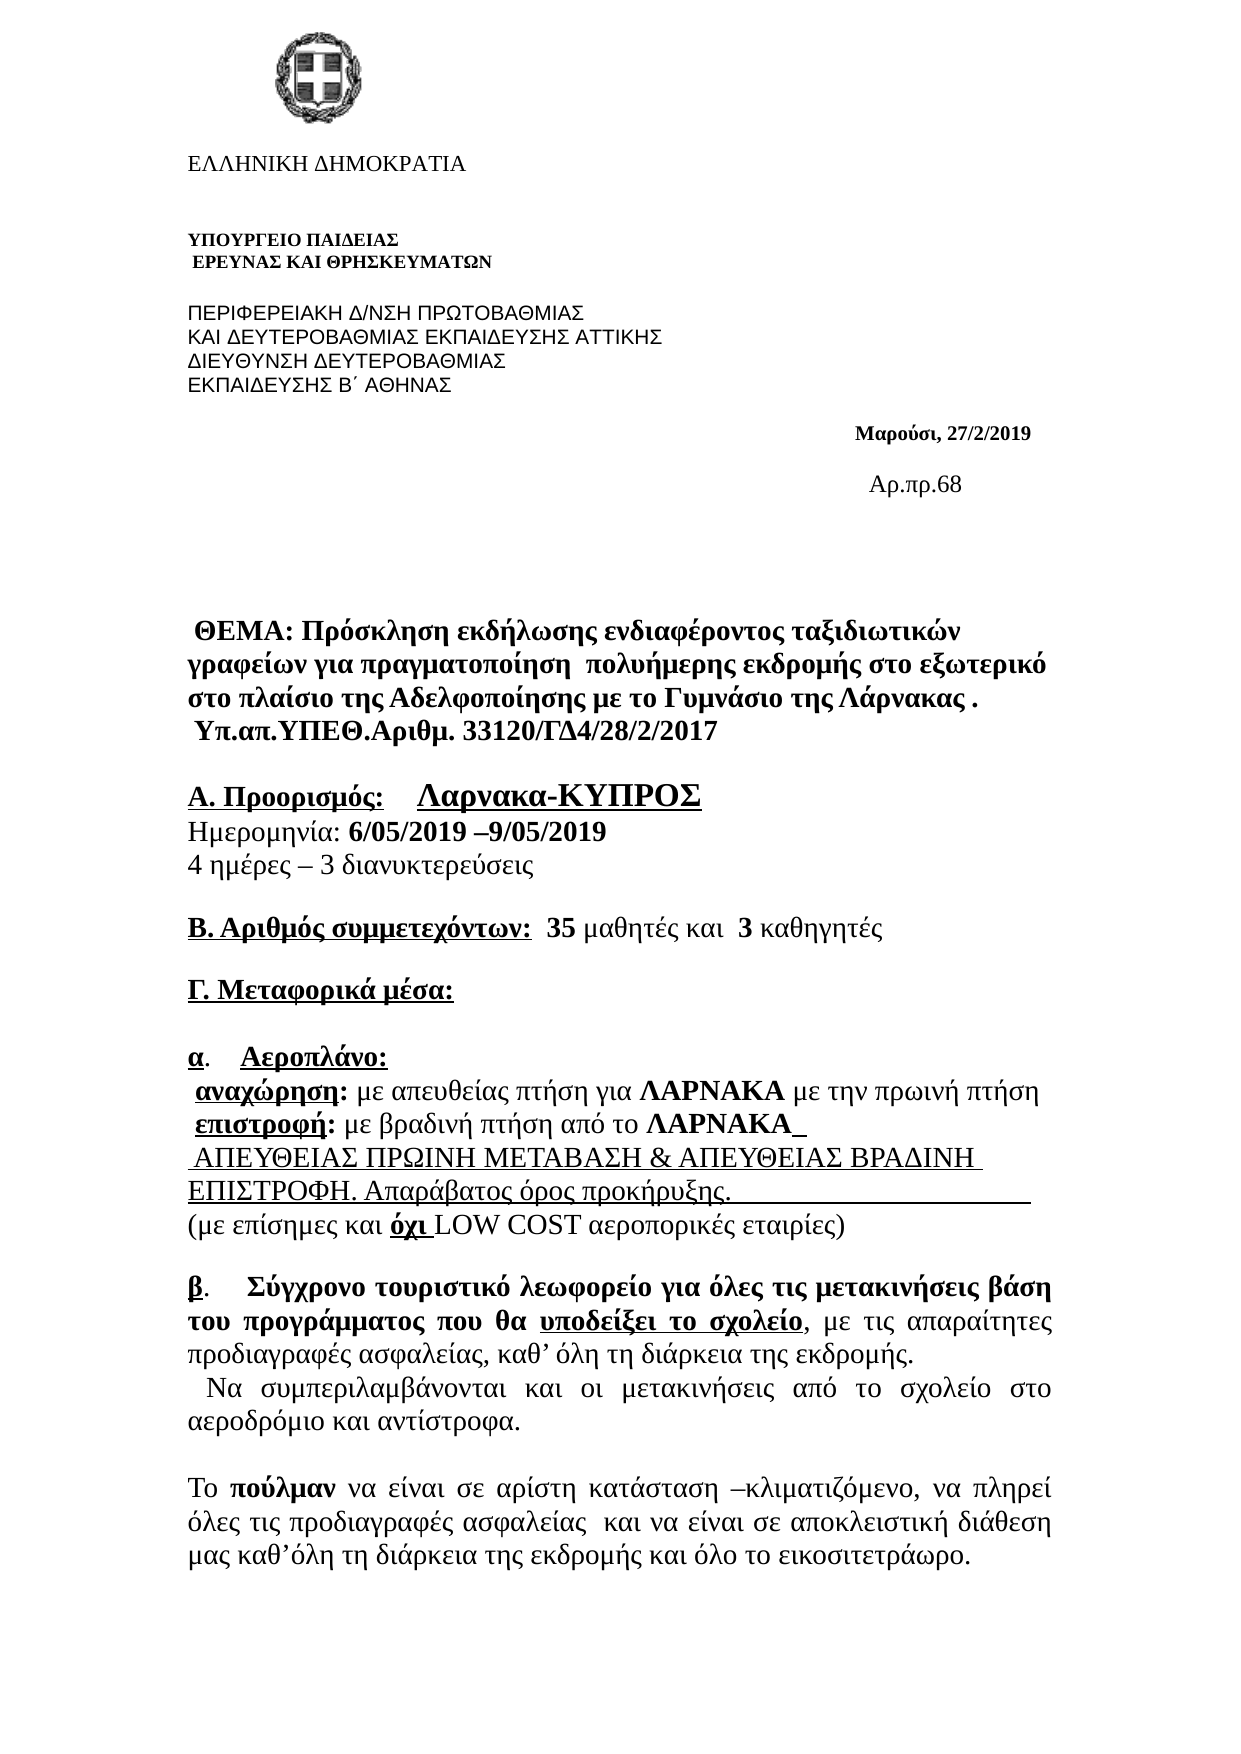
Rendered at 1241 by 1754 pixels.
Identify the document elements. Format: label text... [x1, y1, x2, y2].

text Γ. Μεταφορικά μέσα: [187, 972, 1053, 1006]
text ΑΠΕΥΘΕΙΑΣ ΠΡΩΙΝΗ ΜΕΤΑΒΑΣΗ & ΑΠΕΥΘΕΙΑΣ ΒΡΑΔΙΝΗ ΕΠΙΣΤΡΟΦΗ. Απαράβατος όρος προκήρυξης. [187, 1140, 1053, 1207]
text 4 ημέρες – 3 διανυκτερεύσεις [187, 847, 1053, 881]
text ΘΕΜΑ: Πρόσκληση εκδήλωσης ενδιαφέροντος ταξιδιωτικών γραφείων για πραγματοποίηση πολυήμερης εκδρομής στο εξωτερικό στο πλαίσιο της Αδελφοποίησης με το Γυμνάσιο της Λάρνακας . [187, 613, 1053, 713]
text ΕΡΕΥΝΑΣ ΚΑΙ ΘΡΗΣΚΕΥΜΑΤΩΝ [187, 251, 1053, 272]
text Αρ.πρ.68 [187, 469, 1053, 498]
text Να συμπεριλαμβάνονται και οι μετακινήσεις από το σχολείο στο αεροδρόμιο και αντίστροφα. [187, 1370, 1053, 1437]
text ΥΠΟΥΡΓΕΙΟ ΠΑΙΔΕΙΑΣ [187, 229, 1053, 251]
text ΕΚΠΑΙΔΕΥΣΗΣ Β΄ ΑΘΗΝΑΣ [187, 373, 1053, 397]
text αναχώρηση: με απευθείας πτήση για ΛΑΡΝΑΚΑ με την πρωινή πτήση [187, 1073, 1053, 1106]
text ΕΛΛΗΝΙΚΗ ΔΗΜΟΚΡΑΤΙΑ [187, 150, 1053, 176]
text Υπ.απ.ΥΠΕΘ.Αριθμ. 33120/ΓΔ4/28/2/2017 [187, 713, 1053, 747]
picture [275, 31, 363, 125]
text Β. Αριθμός συμμετεχόντων: 35 μαθητές και 3 καθηγητές [187, 910, 1053, 943]
text Μαρούσι, 27/2/2019 [187, 421, 1053, 445]
text ΠΕΡΙΦΕΡΕΙΑΚΗ Δ/ΝΣΗ ΠΡΩΤΟΒΑΘΜΙΑΣ [187, 301, 1053, 325]
text επιστροφή: με βραδινή πτήση από το ΛΑΡΝΑΚΑ [187, 1106, 1053, 1140]
text ΚΑΙ ΔΕΥΤΕΡΟΒΑΘΜΙΑΣ ΕΚΠΑΙΔΕΥΣΗΣ ΑΤΤΙΚΗΣ [187, 325, 1053, 349]
text (με επίσημες και όχι LOW COST αεροπορικές εταιρίες) [187, 1207, 1053, 1240]
text ΔΙΕΥΘΥΝΣΗ ΔΕΥΤΕΡΟΒΑΘΜΙΑΣ [187, 349, 1053, 373]
text Α. Προορισμός: Λαρνακα-ΚΥΠΡΟΣ [187, 776, 1053, 814]
text Το πούλμαν να είναι σε αρίστη κατάσταση –κλιματιζόμενο, να πληρεί όλες τις προδιαγραφές ασφαλείας και να είναι σε αποκλειστική διάθεση μας καθ’όλη τη διάρκεια της εκδρομής και όλο το εικοσιτετράωρο. [187, 1470, 1053, 1571]
text Ημερομηνία: 6/05/2019 –9/05/2019 [187, 814, 1053, 847]
text β. Σύγχρονο τουριστικό λεωφορείο για όλες τις μετακινήσεις βάση του προγράμματος που θα υποδείξει το σχολείο, με τις απαραίτητες προδιαγραφές ασφαλείας, καθ’ όλη τη διάρκεια της εκδρομής. [187, 1269, 1053, 1370]
text α. Αεροπλάνο: [187, 1039, 1053, 1073]
